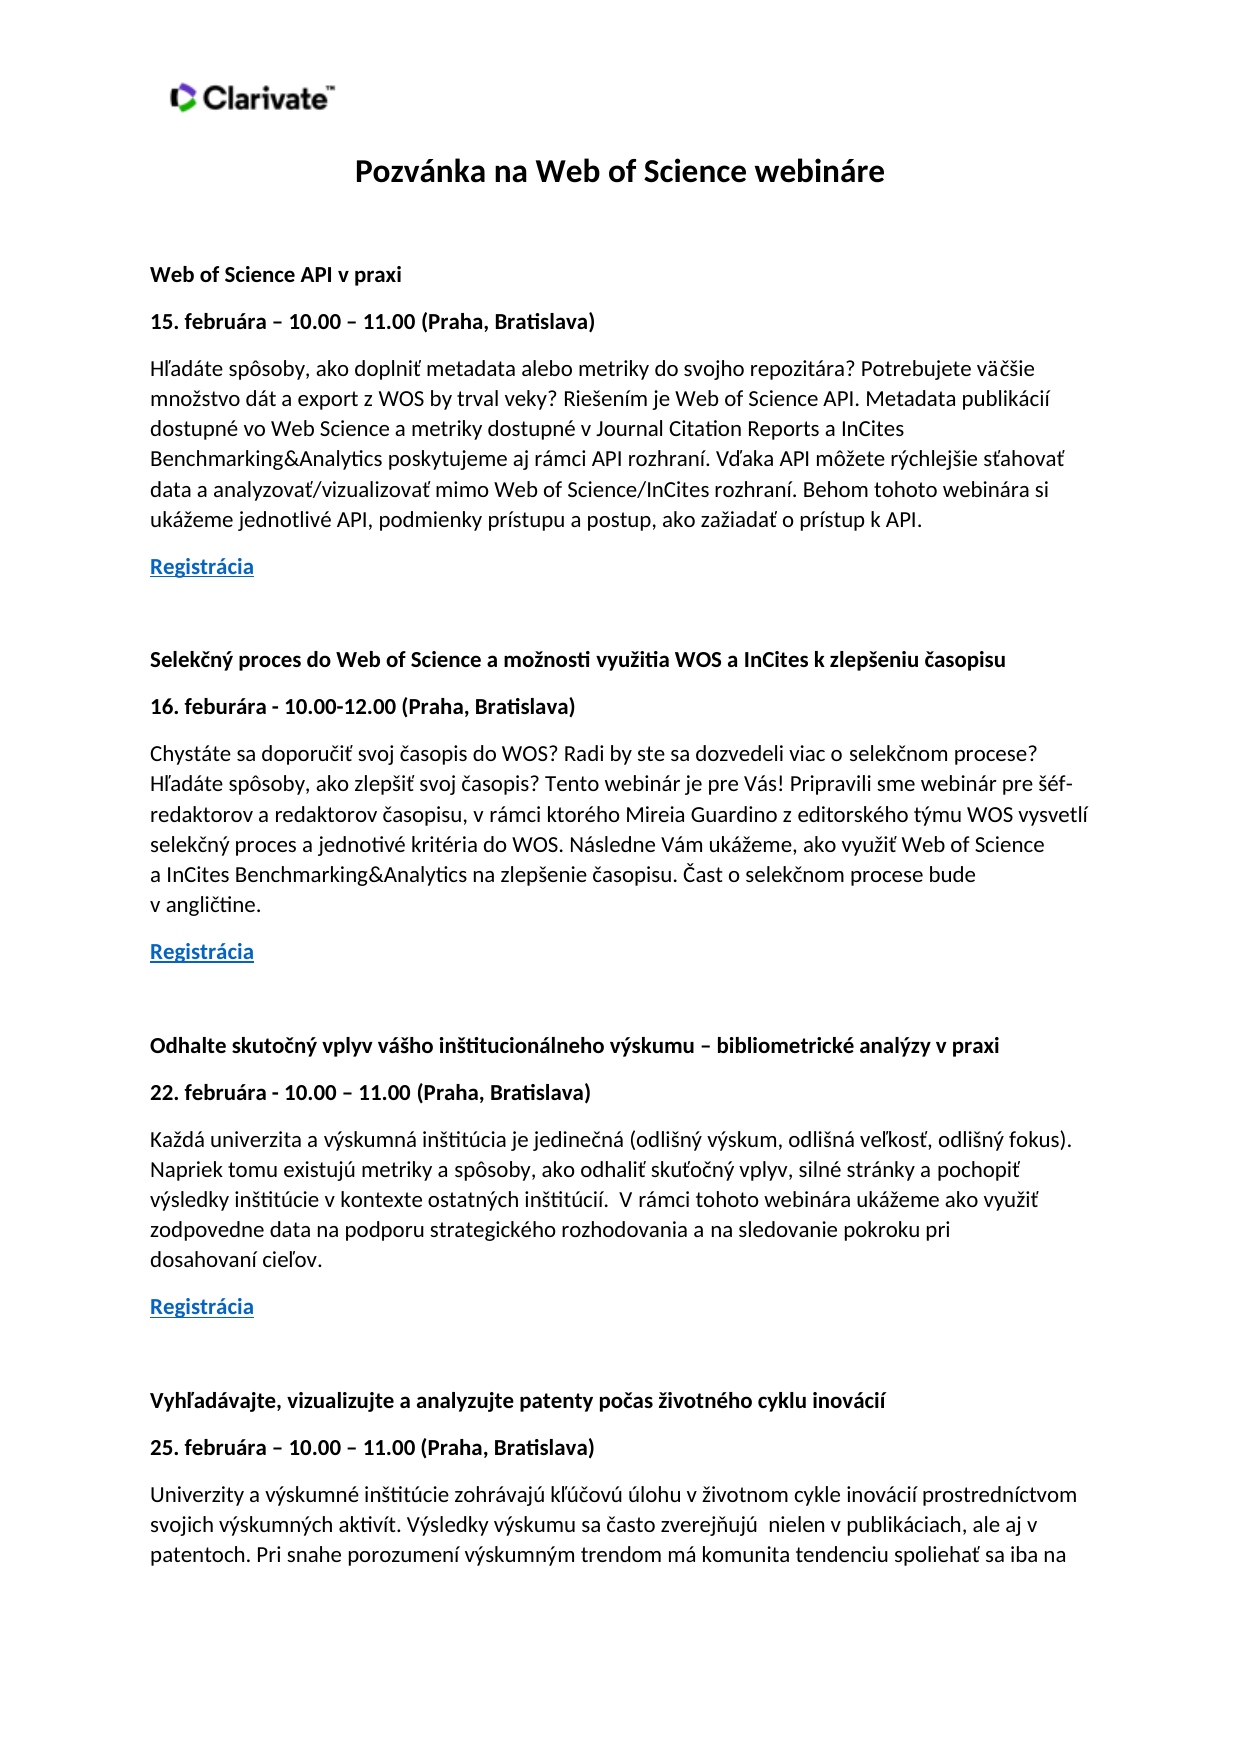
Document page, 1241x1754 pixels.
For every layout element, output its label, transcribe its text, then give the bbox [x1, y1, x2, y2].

text Odhalte skutočný vplyv vášho inštitucionálneho výskumu – bibliometrické analýzy v praxi [150, 1031, 1090, 1059]
text Pozvánka na Web of Science webináre [150, 150, 1090, 191]
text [150, 1480, 1090, 1568]
text Registrácia [150, 937, 1090, 965]
text 16. feburára - 10.00-12.00 (Praha, Bratislava) [150, 692, 1090, 721]
text Chystáte sa doporučiť svoj časopis do WOS? Radi by ste sa dozvedeli viac o selekčnom procese? Hľadáte spôsoby, ako zlepšiť svoj časopis? Tento webinár je pre Vás! Pripravili sme webinár pre šéf-redaktorov a redaktorov časopisu, v rámci ktorého Mireia Guardino z editorského týmu WOS vysvetlí selekčný proces a jednotivé kritéria do WOS. Následne Vám ukážeme, ako využiť Web of Science a InCites Benchmarking&Analytics na zlepšenie časopisu. Čast o selekčnom procese bude v angličtine. [150, 739, 1090, 918]
text 15. februára – 10.00 – 11.00 (Praha, Bratislava) [150, 307, 1090, 335]
text Vyhľadávajte, vizualizujte a analyzujte patenty počas životného cyklu inovácií [150, 1386, 1090, 1414]
picture [150, 73, 350, 126]
text 25. februára – 10.00 – 11.00 (Praha, Bratislava) [150, 1433, 1090, 1461]
text Web of Science API v praxi [150, 260, 1090, 288]
text Každá univerzita a výskumná inštitúcia je jedinečná (odlišný výskum, odlišná veľkosť, odlišný fokus). Napriek tomu existujú metriky a spôsoby, ako odhaliť skuťočný vplyv, silné stránky a pochopiť výsledky inštitúcie v kontexte ostatných inštitúcií. V rámci tohoto webinára ukážeme ako využiť zodpovedne data na podporu strategického rozhodovania a na sledovanie pokroku pri dosahovaní cieľov. [150, 1125, 1090, 1274]
text Registrácia [150, 1292, 1090, 1321]
text Registrácia [150, 552, 1090, 580]
text 22. februára - 10.00 – 11.00 (Praha, Bratislava) [150, 1078, 1090, 1106]
text Selekčný proces do Web of Science a možnosti využitia WOS a InCites k zlepšeniu časopisu [150, 646, 1090, 674]
text Hľadáte spôsoby, ako doplniť metadata alebo metriky do svojho repozitára? Potrebujete väčšie množstvo dát a export z WOS by trval veky? Riešením je Web of Science API. Metadata publikácií dostupné vo Web Science a metriky dostupné v Journal Citation Reports a InCites Benchmarking&Analytics poskytujeme aj rámci API rozhraní. Vďaka API môžete rýchlejšie sťahovať data a analyzovať/vizualizovať mimo Web of Science/InCites rozhraní. Behom tohoto webinára si ukážeme jednotlivé API, podmienky prístupu a postup, ako zažiadať o prístup k API. [150, 354, 1090, 533]
